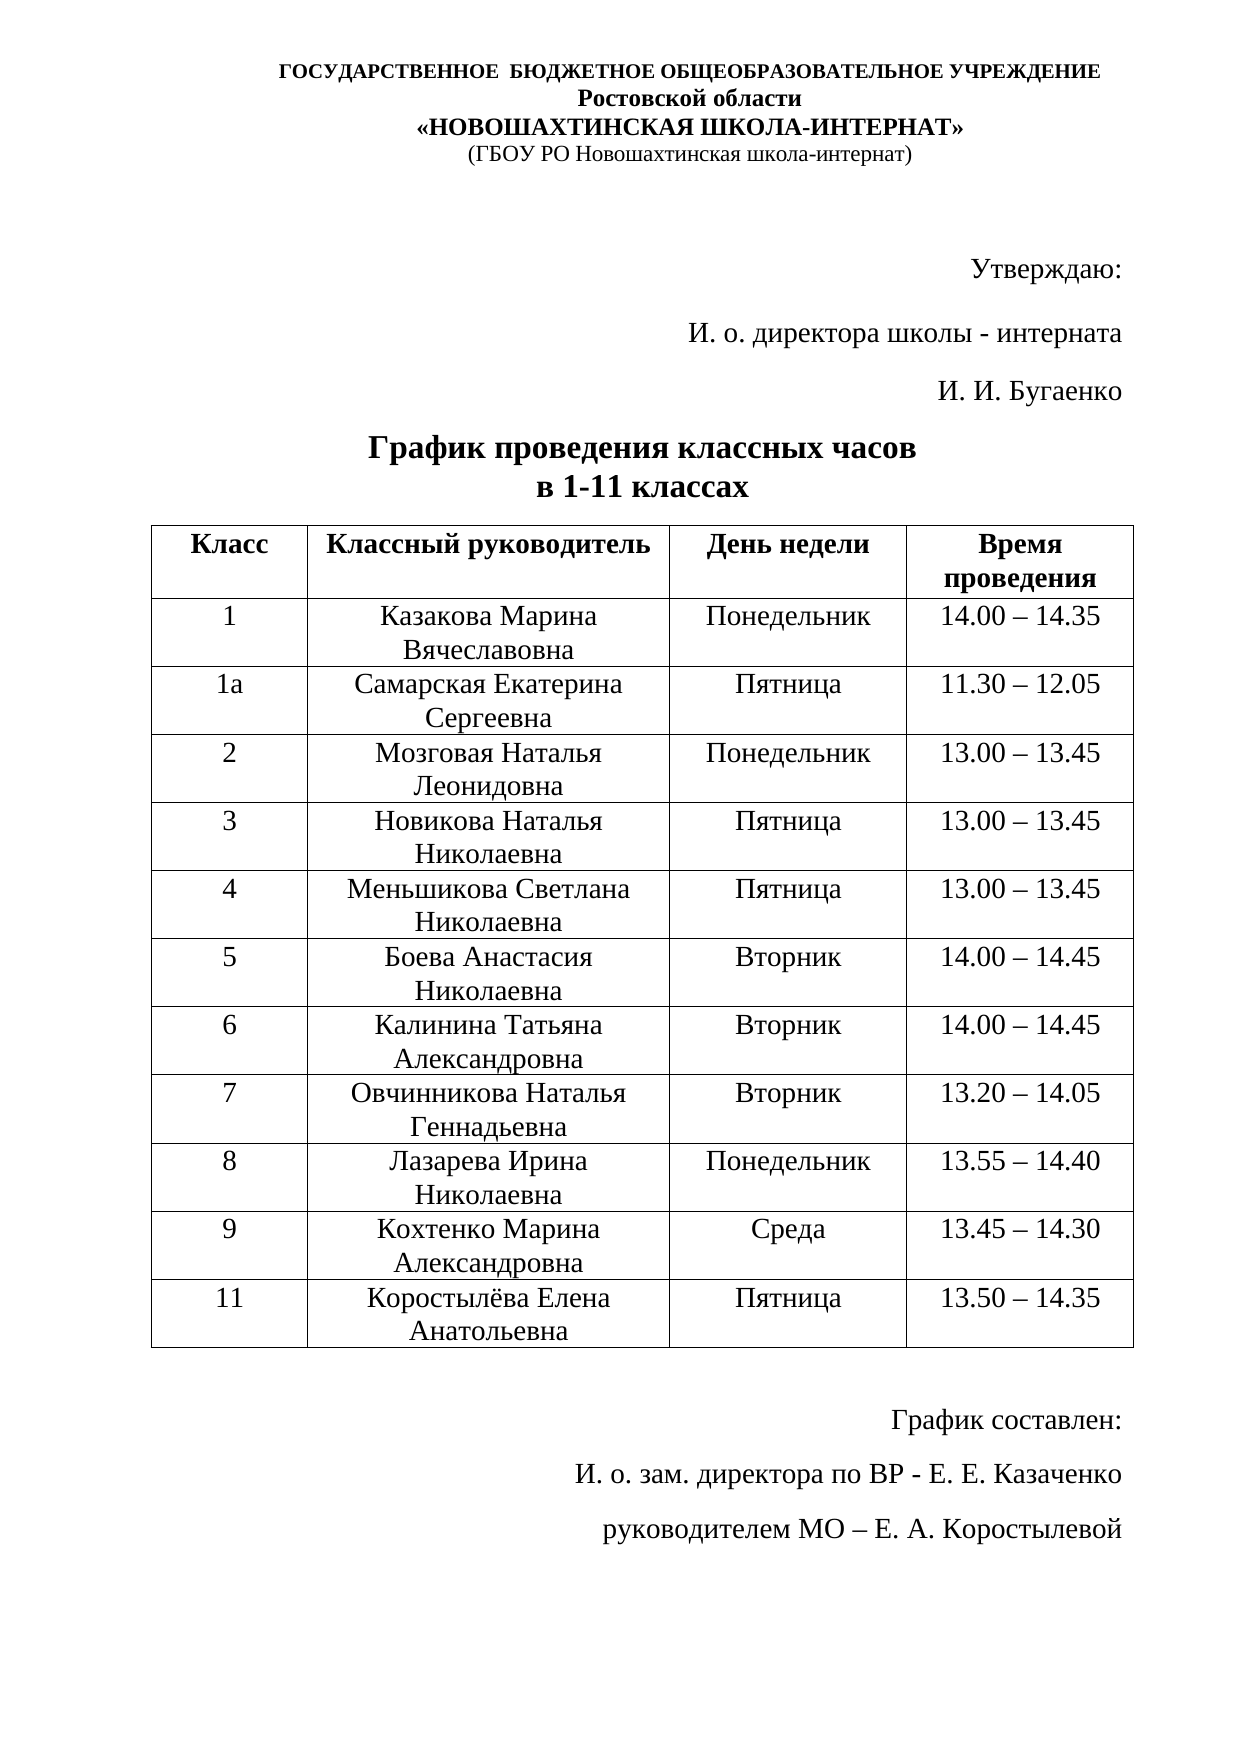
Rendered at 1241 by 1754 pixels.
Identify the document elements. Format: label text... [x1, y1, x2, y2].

table_cell 1 [152, 599, 307, 666]
table_cell 1а [152, 667, 307, 734]
table_cell Овчинникова Наталья Геннадьевна [308, 1075, 669, 1142]
table_cell 6 [152, 1007, 307, 1074]
table_cell Понедельник [670, 1144, 906, 1211]
table_cell 13.50 – 14.35 [907, 1280, 1133, 1347]
table_cell 13.45 – 14.30 [907, 1212, 1133, 1279]
table_cell Самарская Екатерина Сергеевна [308, 667, 669, 734]
table_cell 4 [152, 871, 307, 938]
table_cell Меньшикова Светлана Николаевна [308, 871, 669, 938]
table_cell 11 [152, 1280, 307, 1347]
table_header День недели [670, 526, 906, 597]
table_cell Пятница [670, 803, 906, 870]
text График проведения классных часов [162, 428, 1122, 466]
table_cell Лазарева Ирина Николаевна [308, 1144, 669, 1211]
table_cell 14.00 – 14.45 [907, 939, 1133, 1006]
table_cell Коростылёва Елена Анатольевна [308, 1280, 669, 1347]
table_cell Понедельник [670, 735, 906, 802]
table_cell Пятница [670, 667, 906, 734]
table_cell 13.55 – 14.40 [907, 1144, 1133, 1211]
table_cell 13.20 – 14.05 [907, 1075, 1133, 1142]
table_cell 14.00 – 14.45 [907, 1007, 1133, 1074]
table_cell 13.00 – 13.45 [907, 871, 1133, 938]
table_header Время проведения [907, 526, 1133, 597]
table_cell Вторник [670, 1007, 906, 1074]
table_cell 13.00 – 13.45 [907, 803, 1133, 870]
text И. И. Бугаенко [162, 373, 1122, 407]
table_cell Новикова Наталья Николаевна [308, 803, 669, 870]
table_cell Мозговая Наталья Леонидовна [308, 735, 669, 802]
table_cell 9 [152, 1212, 307, 1279]
table_cell Калинина Татьяна Александровна [308, 1007, 669, 1074]
table_cell Пятница [670, 871, 906, 938]
table_cell Понедельник [670, 599, 906, 666]
table_cell Среда [670, 1212, 906, 1279]
table_cell 2 [152, 735, 307, 802]
table_cell 3 [152, 803, 307, 870]
table_cell Боева Анастасия Николаевна [308, 939, 669, 1006]
text И. о. директора школы - интерната [162, 315, 1122, 348]
table_cell 7 [152, 1075, 307, 1142]
table_header Класс [152, 526, 307, 597]
text в 1-11 классах [162, 466, 1122, 504]
table_cell 5 [152, 939, 307, 1006]
table_cell 11.30 – 12.05 [907, 667, 1133, 734]
table_cell Пятница [670, 1280, 906, 1347]
table_cell 14.00 – 14.35 [907, 599, 1133, 666]
table_header Классный руководитель [308, 526, 669, 597]
table_cell Казакова Марина Вячеславовна [308, 599, 669, 666]
text Утверждаю: [162, 251, 1122, 285]
text руководителем МО – Е. А. Коростылевой [162, 1511, 1122, 1544]
table_cell 13.00 – 13.45 [907, 735, 1133, 802]
table_cell Вторник [670, 939, 906, 1006]
table_cell 8 [152, 1144, 307, 1211]
table_cell Вторник [670, 1075, 906, 1142]
text График составлен: [162, 1402, 1122, 1436]
table_cell Кохтенко Марина Александровна [308, 1212, 669, 1279]
text И. о. зам. директора по ВР - Е. Е. Казаченко [162, 1457, 1122, 1490]
